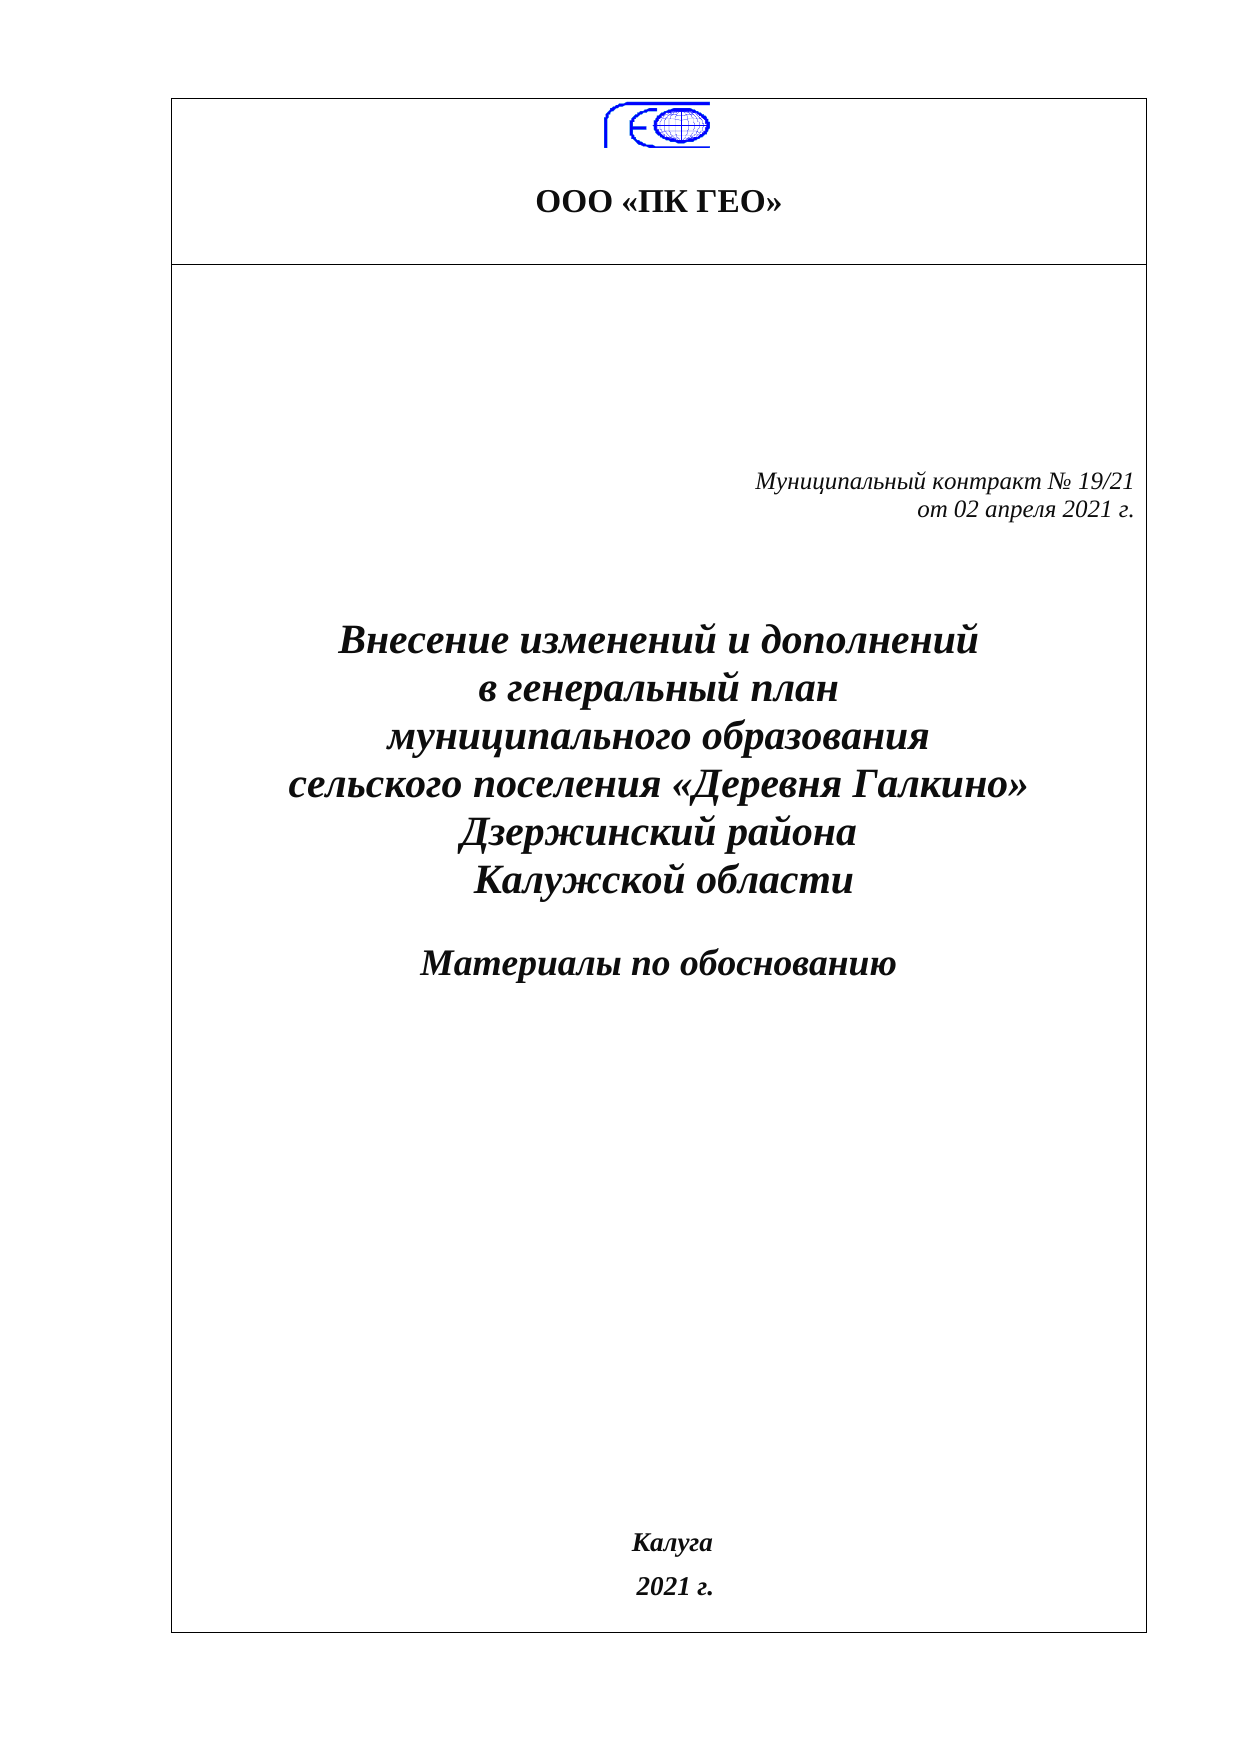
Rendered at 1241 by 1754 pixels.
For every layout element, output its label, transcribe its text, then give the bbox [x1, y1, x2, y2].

table_header ООО «ПК ГЕО» [172, 99, 1146, 263]
table_cell Муниципальный контракт № 19/21 от 02 апреля 2021 г. Внесение изменений и дополнений в генеральный план муниципального образования сельского поселения «Деревня Галкино» Дзержинский района Калужской области Материалы по обоснованию Калуга 2021 г. [172, 265, 1146, 1632]
